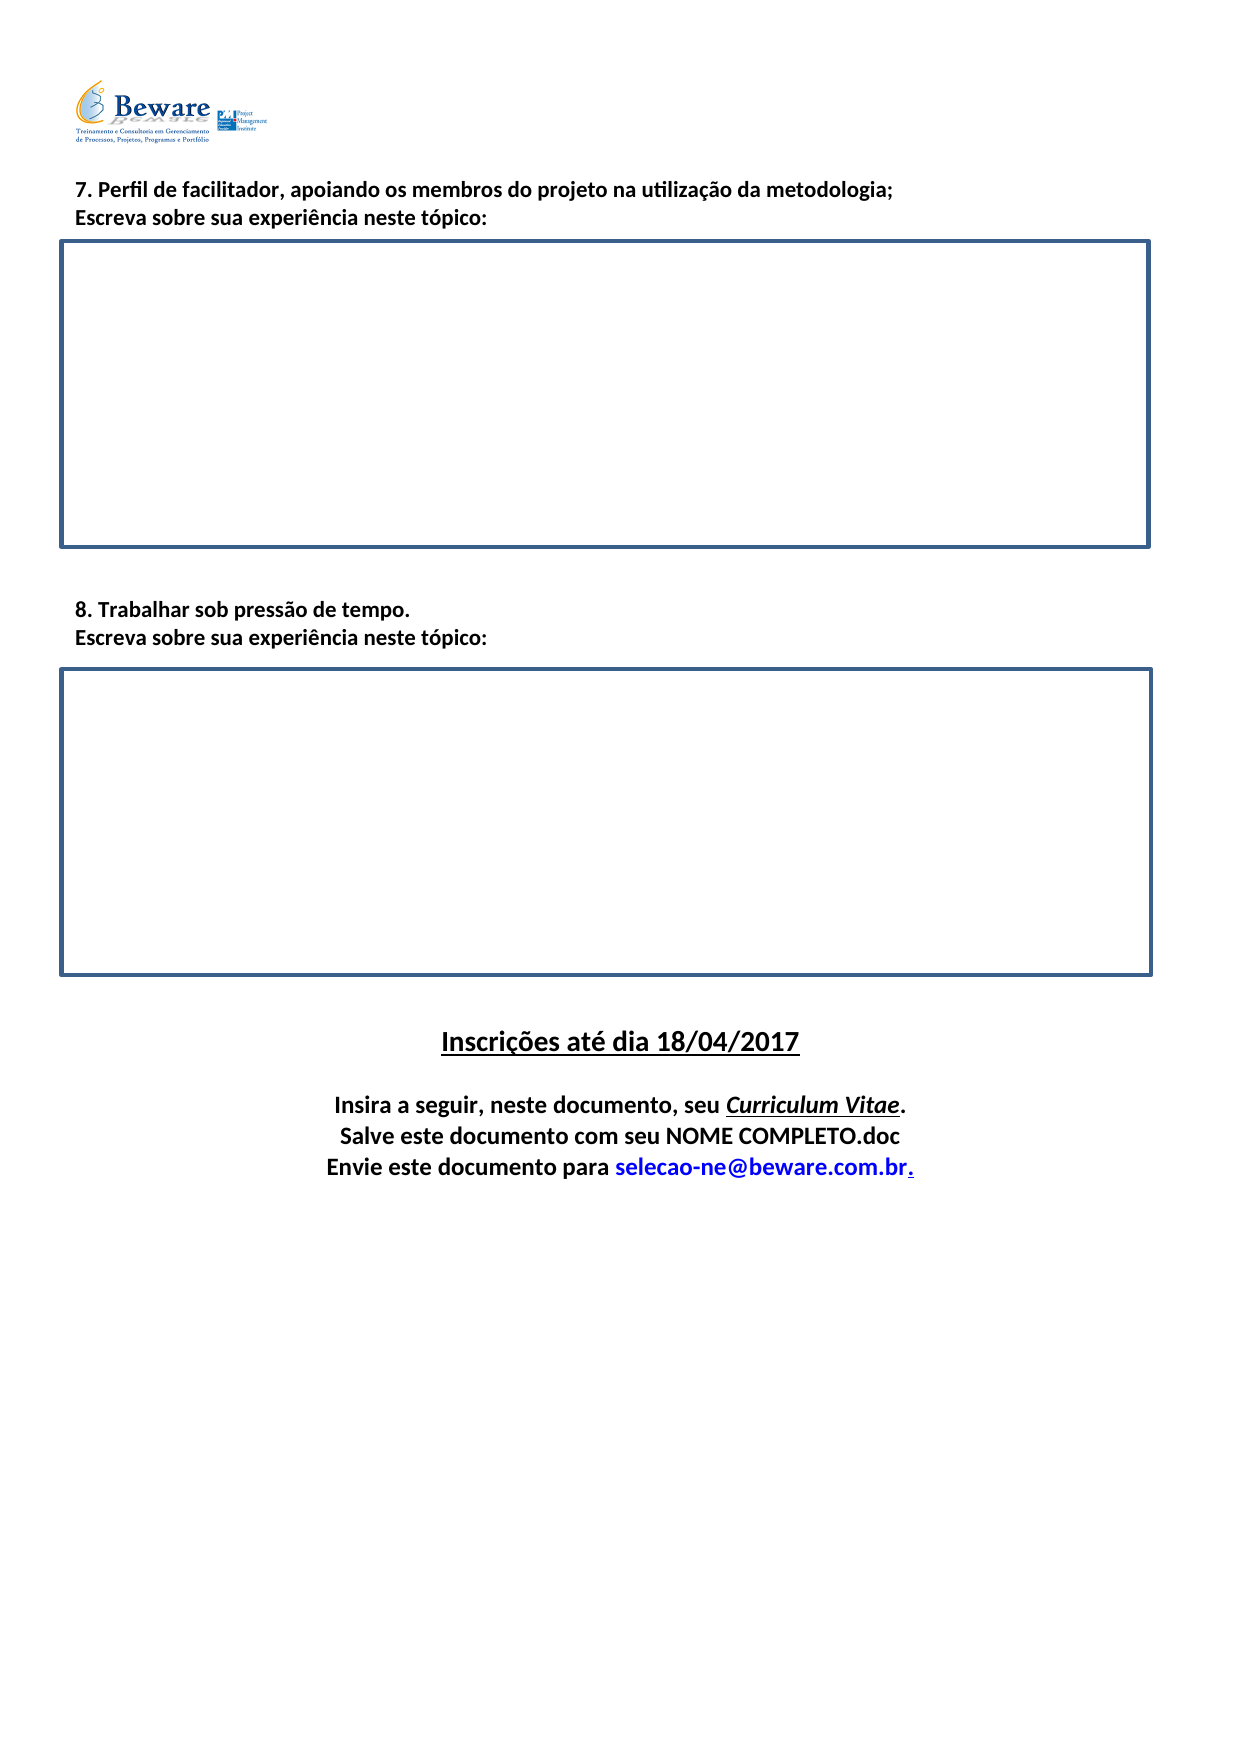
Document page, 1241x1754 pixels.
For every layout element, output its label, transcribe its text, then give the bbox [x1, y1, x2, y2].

text Insira a seguir, neste documento, seu Curriculum Vitae. [75, 1089, 1165, 1120]
picture [75, 73, 271, 148]
text Escreva sobre sua experiência neste tópico: [75, 203, 1165, 231]
text 7. Perfil de facilitador, apoiando os membros do projeto na utilização da metodologia; [75, 175, 1165, 203]
text Envie este documento para selecao-ne@beware.com.br. [75, 1151, 1165, 1181]
text Inscrições até dia 18/04/2017 [75, 1023, 1165, 1059]
text 8. Trabalhar sob pressão de tempo. [75, 596, 1165, 623]
text Escreva sobre sua experiência neste tópico: [75, 623, 1165, 652]
text Salve este documento com seu NOME COMPLETO.doc [75, 1120, 1165, 1151]
